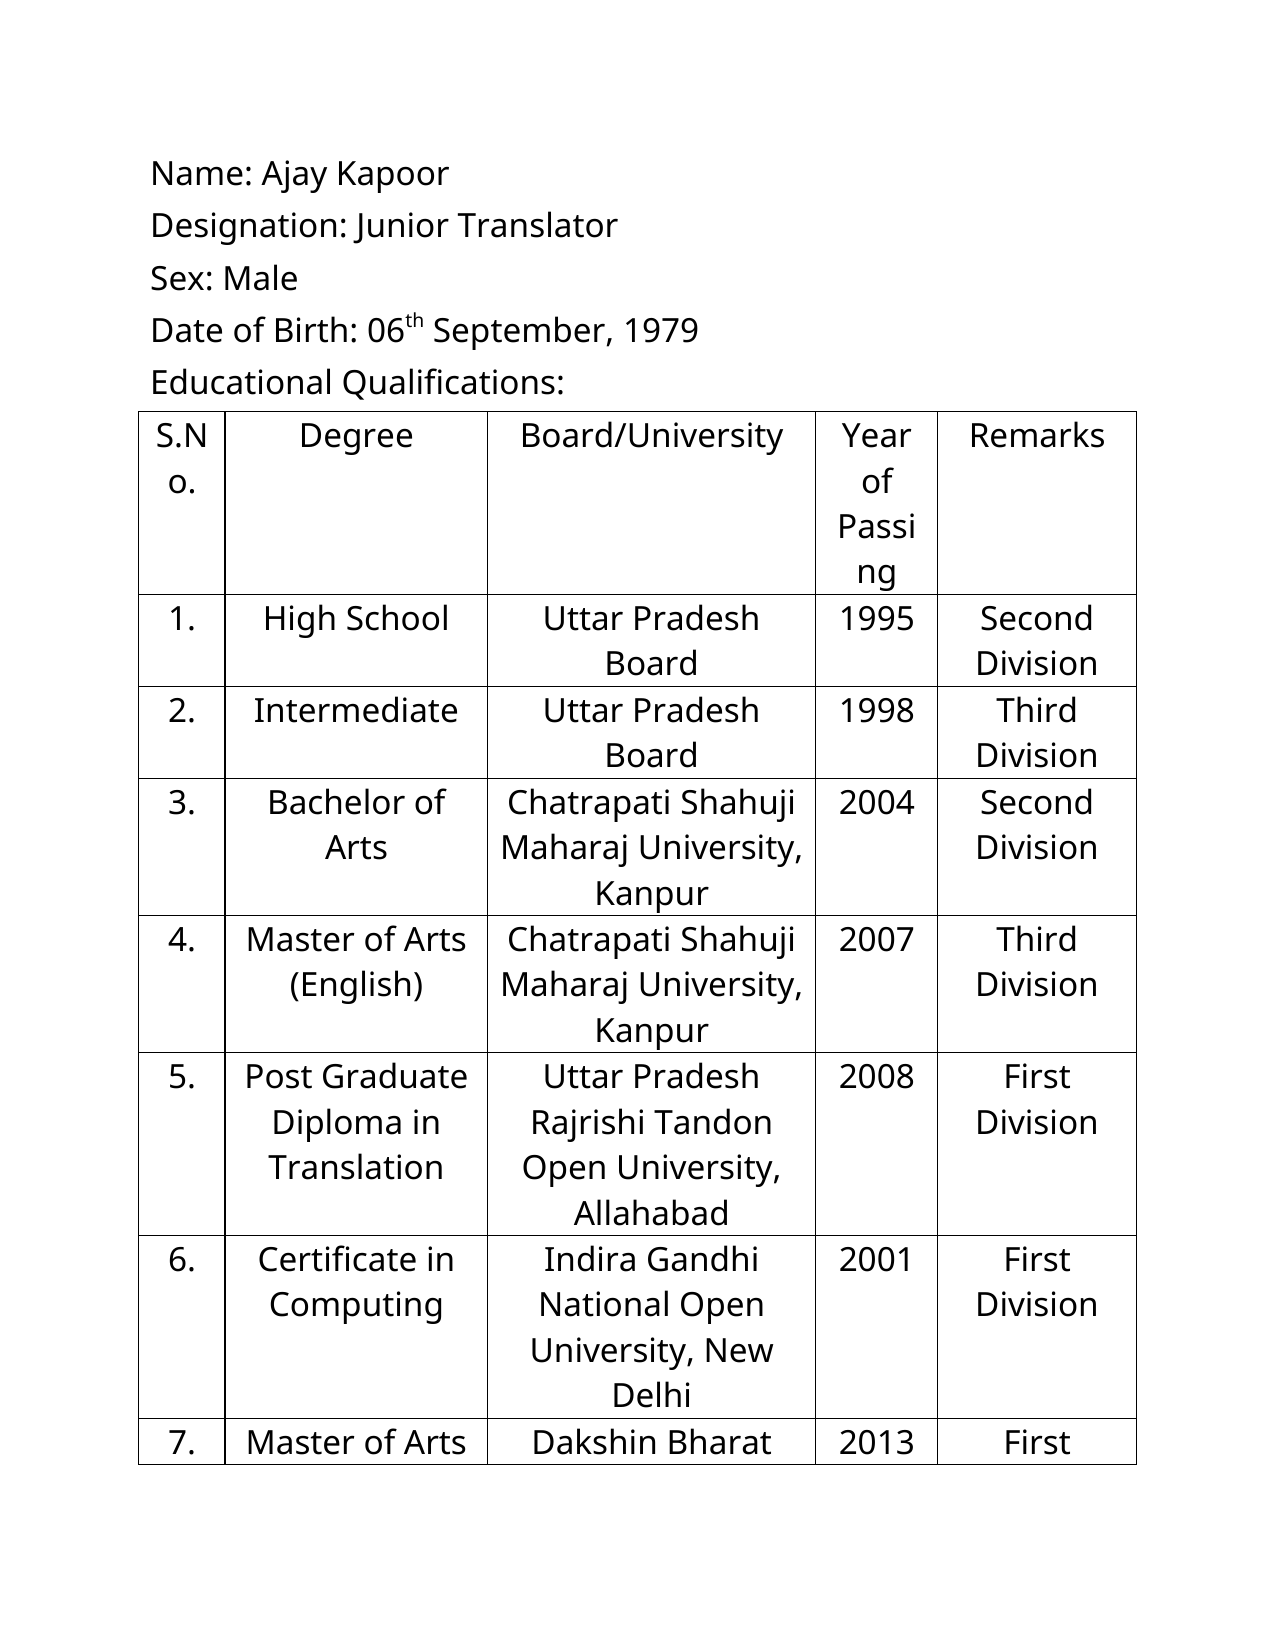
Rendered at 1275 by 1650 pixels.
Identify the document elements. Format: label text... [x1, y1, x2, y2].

table_cell Bachelor of Arts [226, 779, 487, 915]
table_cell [226, 1419, 487, 1464]
table_cell Uttar Pradesh Board [488, 595, 815, 686]
table_cell 1998 [816, 687, 937, 777]
table_header Remarks [938, 412, 1136, 594]
table_cell Third Division [938, 916, 1136, 1052]
table_cell Certificate in Computing [226, 1236, 487, 1417]
table_cell 1995 [816, 595, 937, 686]
table_cell First Division [938, 1419, 1136, 1464]
table_cell 2. [139, 687, 224, 777]
table_cell 2004 [816, 779, 937, 915]
table_cell Third Division [938, 687, 1136, 777]
table_cell 2001 [816, 1236, 937, 1417]
table_cell Intermediate [226, 687, 487, 777]
table_cell Post Graduate Diploma in Translation [226, 1053, 487, 1235]
table_cell First Division [938, 1053, 1136, 1235]
text Sex: Male [150, 254, 1125, 300]
table_cell High School [226, 595, 487, 686]
text Date of Birth: 06th September, 1979 [150, 307, 1125, 352]
table_cell Indira Gandhi National Open University, New Delhi [488, 1236, 815, 1417]
table_cell Second Division [938, 595, 1136, 686]
table_cell 1. [139, 595, 224, 686]
table_cell Uttar Pradesh Board [488, 687, 815, 777]
table_cell 5. [139, 1053, 224, 1235]
table_cell Uttar Pradesh Rajrishi Tandon Open University, Allahabad [488, 1053, 815, 1235]
table_header Board/University [488, 412, 815, 594]
table_cell 2013 [816, 1419, 937, 1464]
text Educational Qualifications: [150, 359, 1125, 404]
text Designation: Junior Translator [150, 202, 1125, 248]
table_cell 3. [139, 779, 224, 915]
table_cell 2007 [816, 916, 937, 1052]
table_cell Second Division [938, 779, 1136, 915]
table_header Year of Passing [816, 412, 937, 594]
table_cell 7. [139, 1419, 224, 1464]
text Name: Ajay Kapoor [150, 150, 1125, 195]
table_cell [488, 1419, 815, 1464]
table_cell Chatrapati Shahuji Maharaj University, Kanpur [488, 916, 815, 1052]
table_cell 6. [139, 1236, 224, 1417]
table_header Degree [226, 412, 487, 594]
table_cell 4. [139, 916, 224, 1052]
table_cell First Division [938, 1236, 1136, 1417]
table_header S.No. [139, 412, 224, 594]
table_cell Chatrapati Shahuji Maharaj University, Kanpur [488, 779, 815, 915]
table_cell Master of Arts (English) [226, 916, 487, 1052]
table_cell 2008 [816, 1053, 937, 1235]
